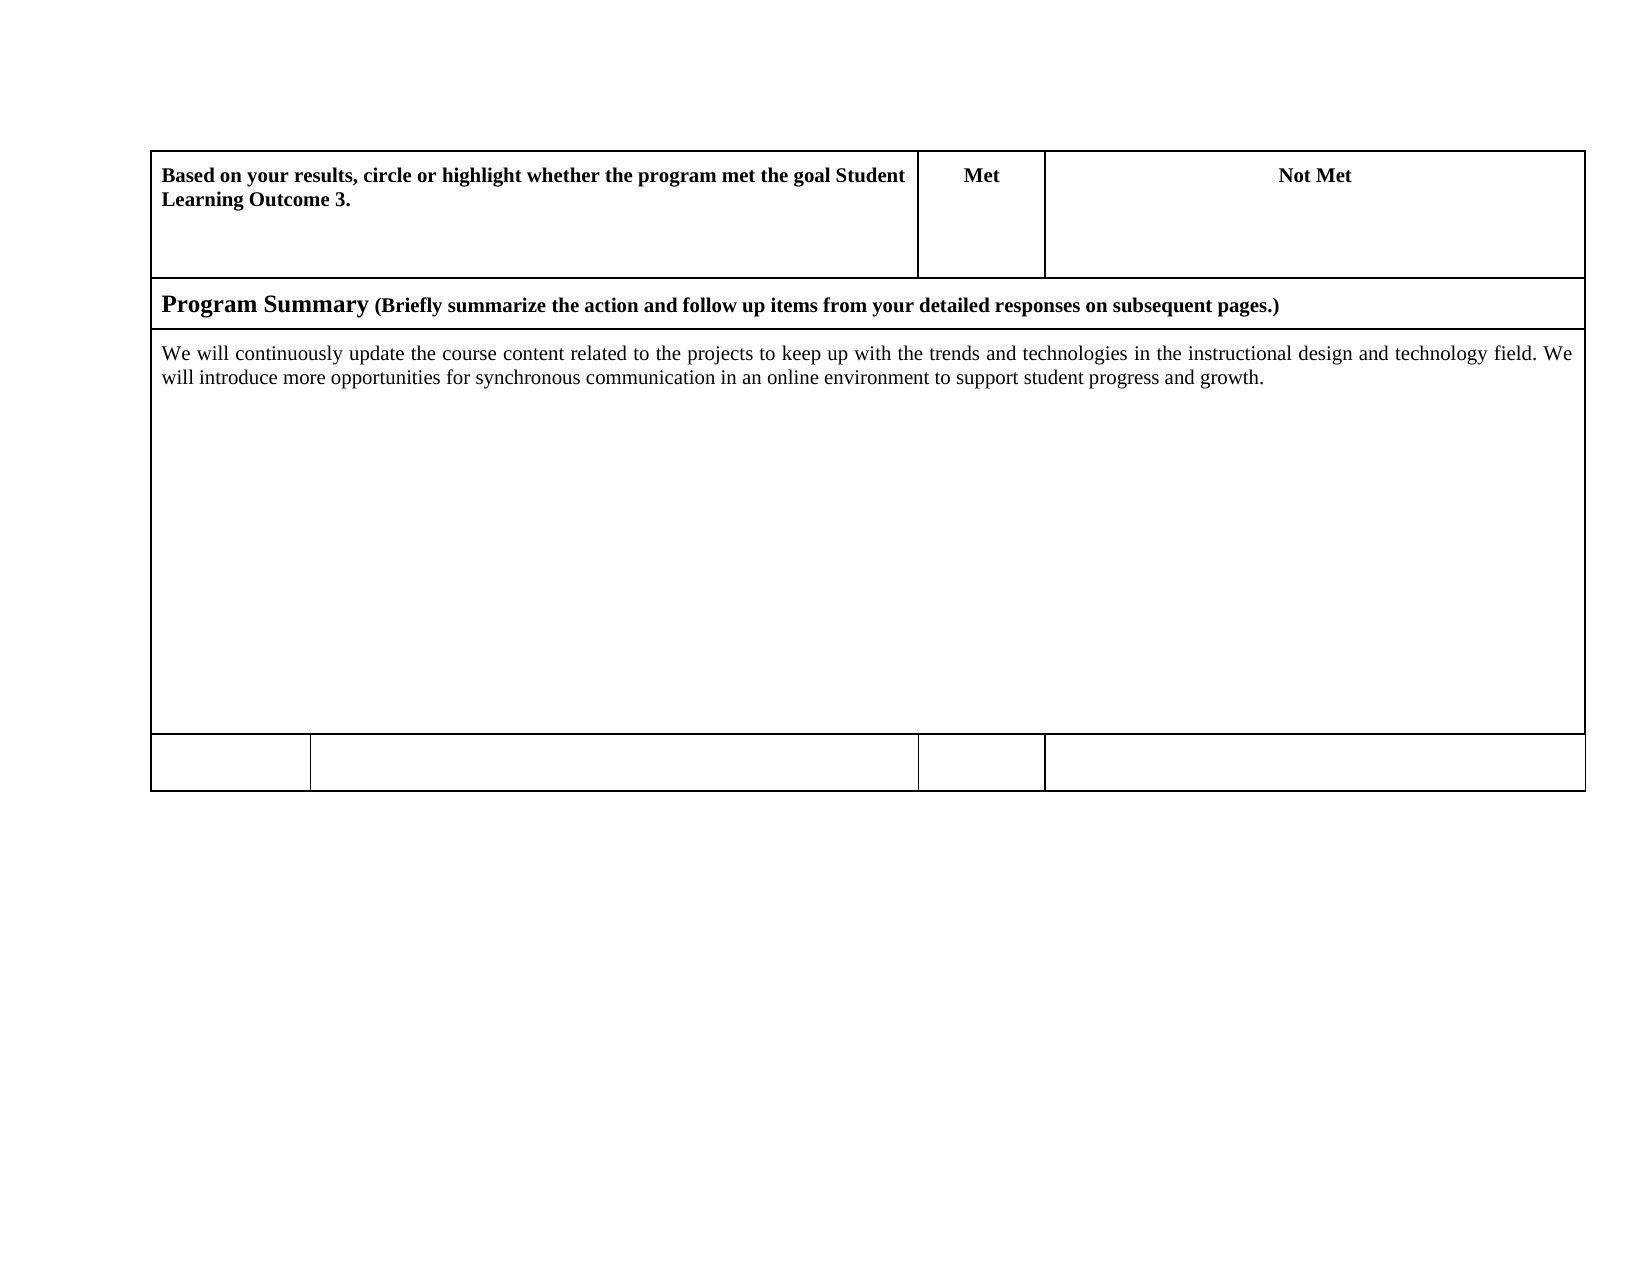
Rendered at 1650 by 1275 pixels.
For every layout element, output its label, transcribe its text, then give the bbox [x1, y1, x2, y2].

table_cell Program Summary (Briefly summarize the action and follow up items from your detailed responses on subsequent pages.) [152, 279, 1584, 328]
table_cell Met [919, 152, 1044, 277]
table_cell [152, 735, 310, 790]
table_cell We will continuously update the course content related to the projects to keep up with the trends and technologies in the instructional design and technology field. We will introduce more opportunities for synchronous communication in an online environment to support student progress and growth. [152, 330, 1584, 732]
table_cell Based on your results, circle or highlight whether the program met the goal Student Learning Outcome 3. [152, 152, 917, 277]
table_cell Not Met [1046, 152, 1584, 277]
table_cell [1046, 735, 1585, 790]
table_cell [919, 735, 1044, 790]
table_cell [311, 735, 918, 790]
